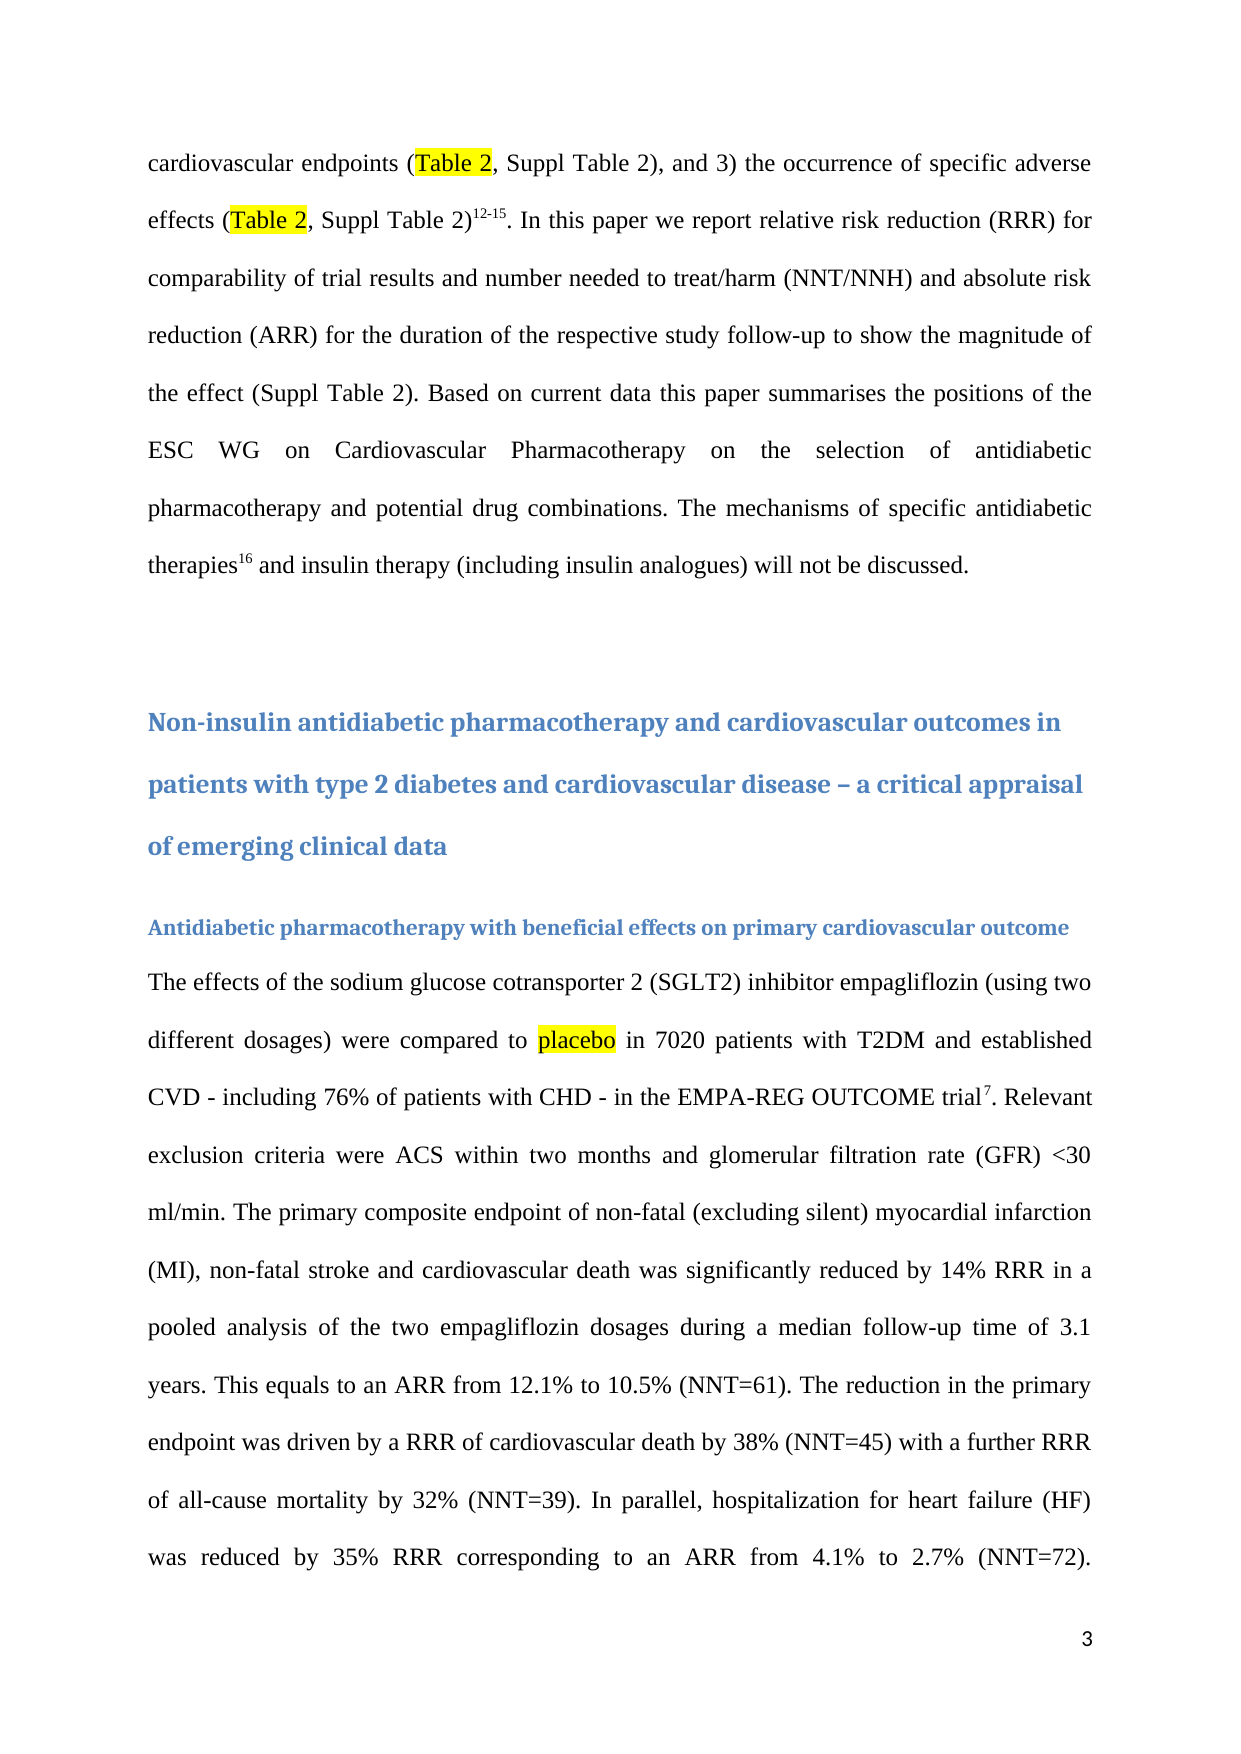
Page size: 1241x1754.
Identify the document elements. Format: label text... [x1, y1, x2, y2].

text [148, 967, 1093, 1571]
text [148, 148, 1093, 579]
subtitle Non-insulin antidiabetic pharmacotherapy and cardiovascular outcomes in patients with type 2 diabetes and cardiovascular disease – a critical appraisal of emerging clinical data [148, 707, 1093, 862]
subtitle Antidiabetic pharmacotherapy with beneficial effects on primary cardiovascular outcome [148, 914, 1093, 941]
